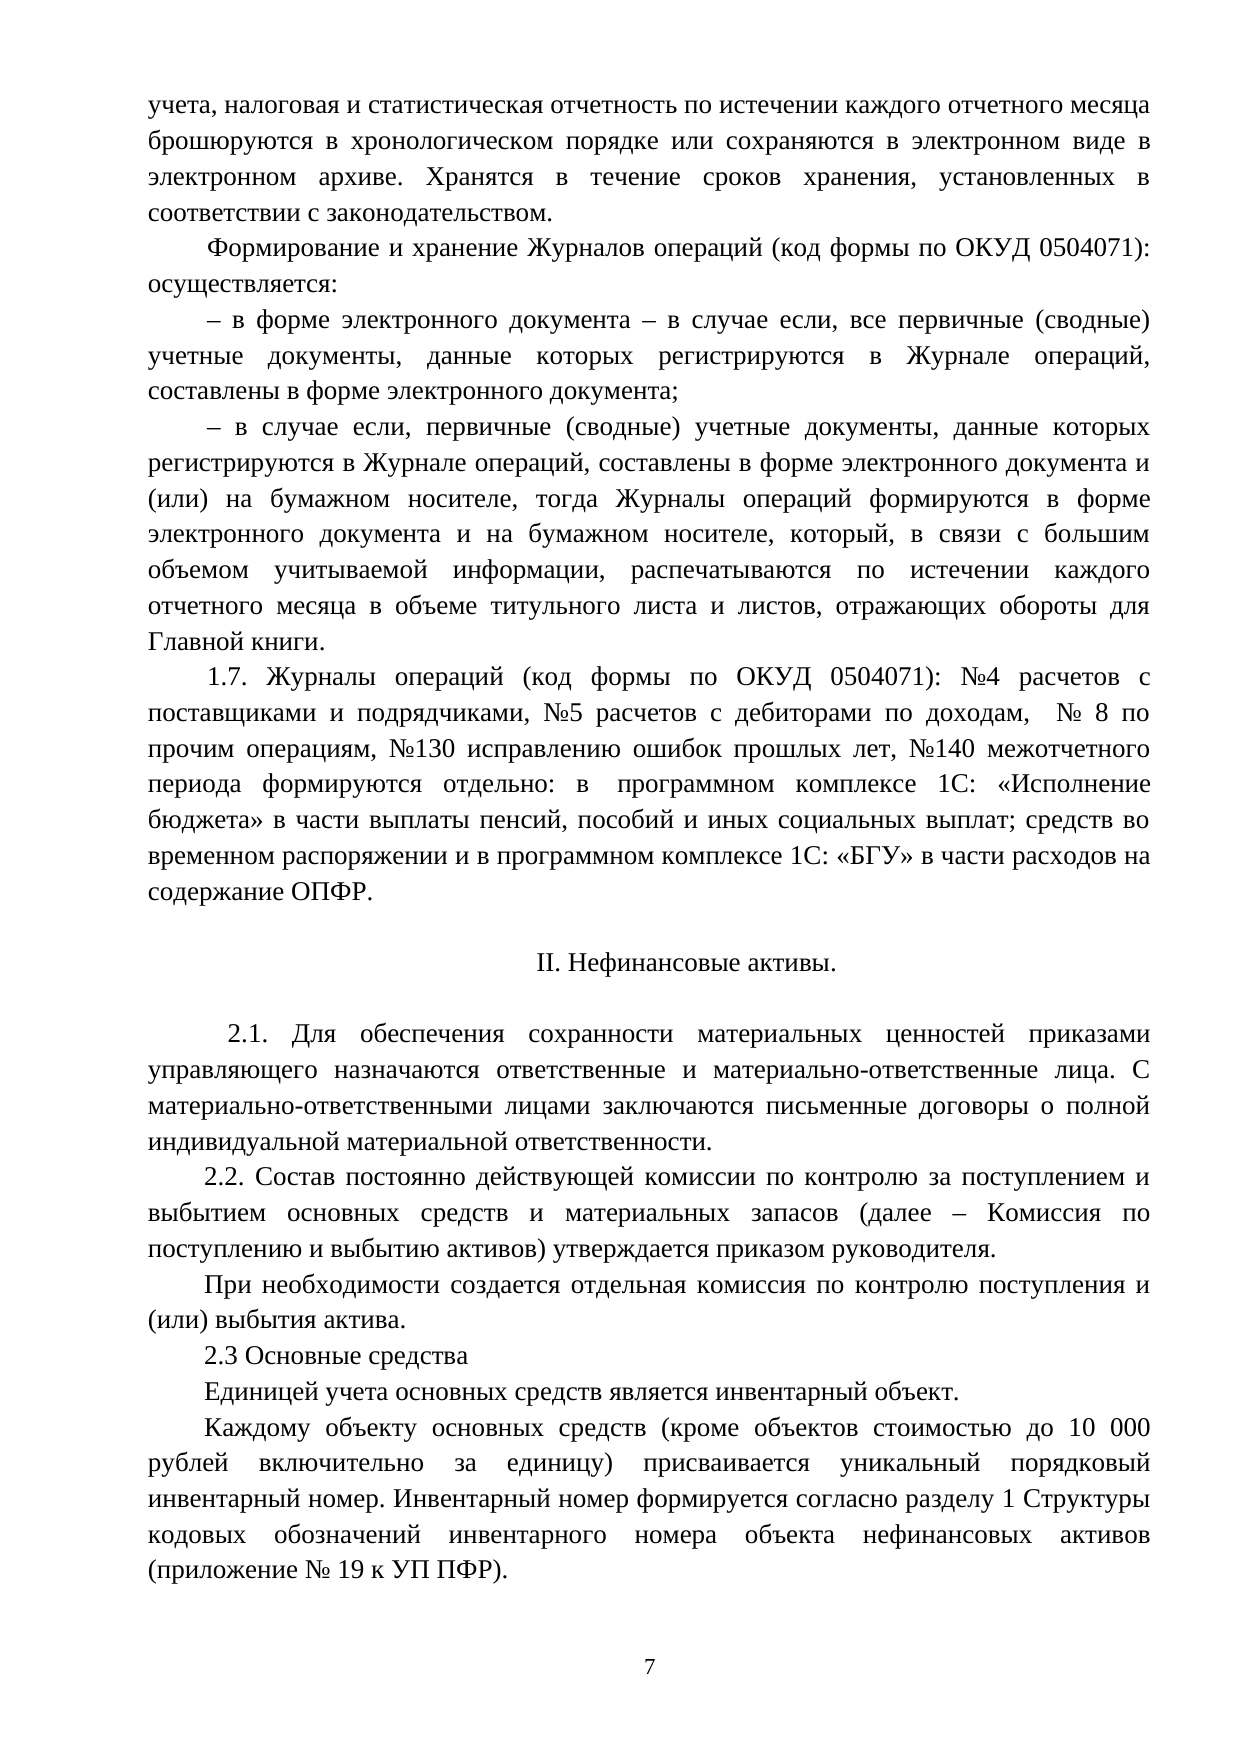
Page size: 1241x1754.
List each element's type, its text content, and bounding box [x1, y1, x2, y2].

text 2.1. Для обеспечения сохранности материальных ценностей приказами управляющего назначаются ответственные и материально-ответственные лица. С материально-ответственными лицами заключаются письменные договоры о полной индивидуальной материальной ответственности. [148, 1018, 1152, 1156]
text II. Нефинансовые активы. [148, 946, 1152, 977]
text Формирование и хранение Журналов операций (код формы по ОКУД 0504071): осуществляется: [148, 232, 1152, 298]
text – в случае если, первичные (сводные) учетные документы, данные которых регистрируются в Журнале операций, составлены в форме электронного документа и (или) на бумажном носителе, тогда Журналы операций формируются в форме электронного документа и на бумажном носителе, который, в связи с большим объемом учитываемой информации, распечатываются по истечении каждого отчетного месяца в объеме титульного листа и листов, отражающих обороты для Главной книги. [148, 410, 1152, 656]
text При необходимости создается отдельная комиссия по контролю поступления и (или) выбытия актива. [148, 1268, 1152, 1334]
text Единицей учета основных средств является инвентарный объект. [148, 1375, 1152, 1406]
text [148, 89, 1152, 227]
text 1.7. Журналы операций (код формы по ОКУД 0504071): №4 расчетов с поставщиками и подрядчиками, №5 расчетов с дебиторами по доходам, № 8 по прочим операциям, №130 исправлению ошибок прошлых лет, №140 межотчетного периода формируются отдельно: в программном комплексе 1С: «Исполнение бюджета» в части выплаты пенсий, пособий и иных социальных выплат; средств во временном распоряжении и в программном комплексе 1С: «БГУ» в части расходов на содержание ОПФР. [148, 660, 1152, 906]
text Каждому объекту основных средств (кроме объектов стоимостью до 10 000 рублей включительно за единицу) присваивается уникальный порядковый инвентарный номер. Инвентарный номер формируется согласно разделу 1 Структуры кодовых обозначений инвентарного номера объекта нефинансовых активов (приложение № 19 к УП ПФР). [148, 1411, 1152, 1585]
text 2.2. Состав постоянно действующей комиссии по контролю за поступлением и выбытием основных средств и материальных запасов (далее – Комиссия по поступлению и выбытию активов) утверждается приказом руководителя. [148, 1161, 1152, 1263]
text – в форме электронного документа – в случае если, все первичные (сводные) учетные документы, данные которых регистрируются в Журнале операций, составлены в форме электронного документа; [148, 303, 1152, 406]
text 2.3 Основные средства [148, 1339, 1152, 1370]
